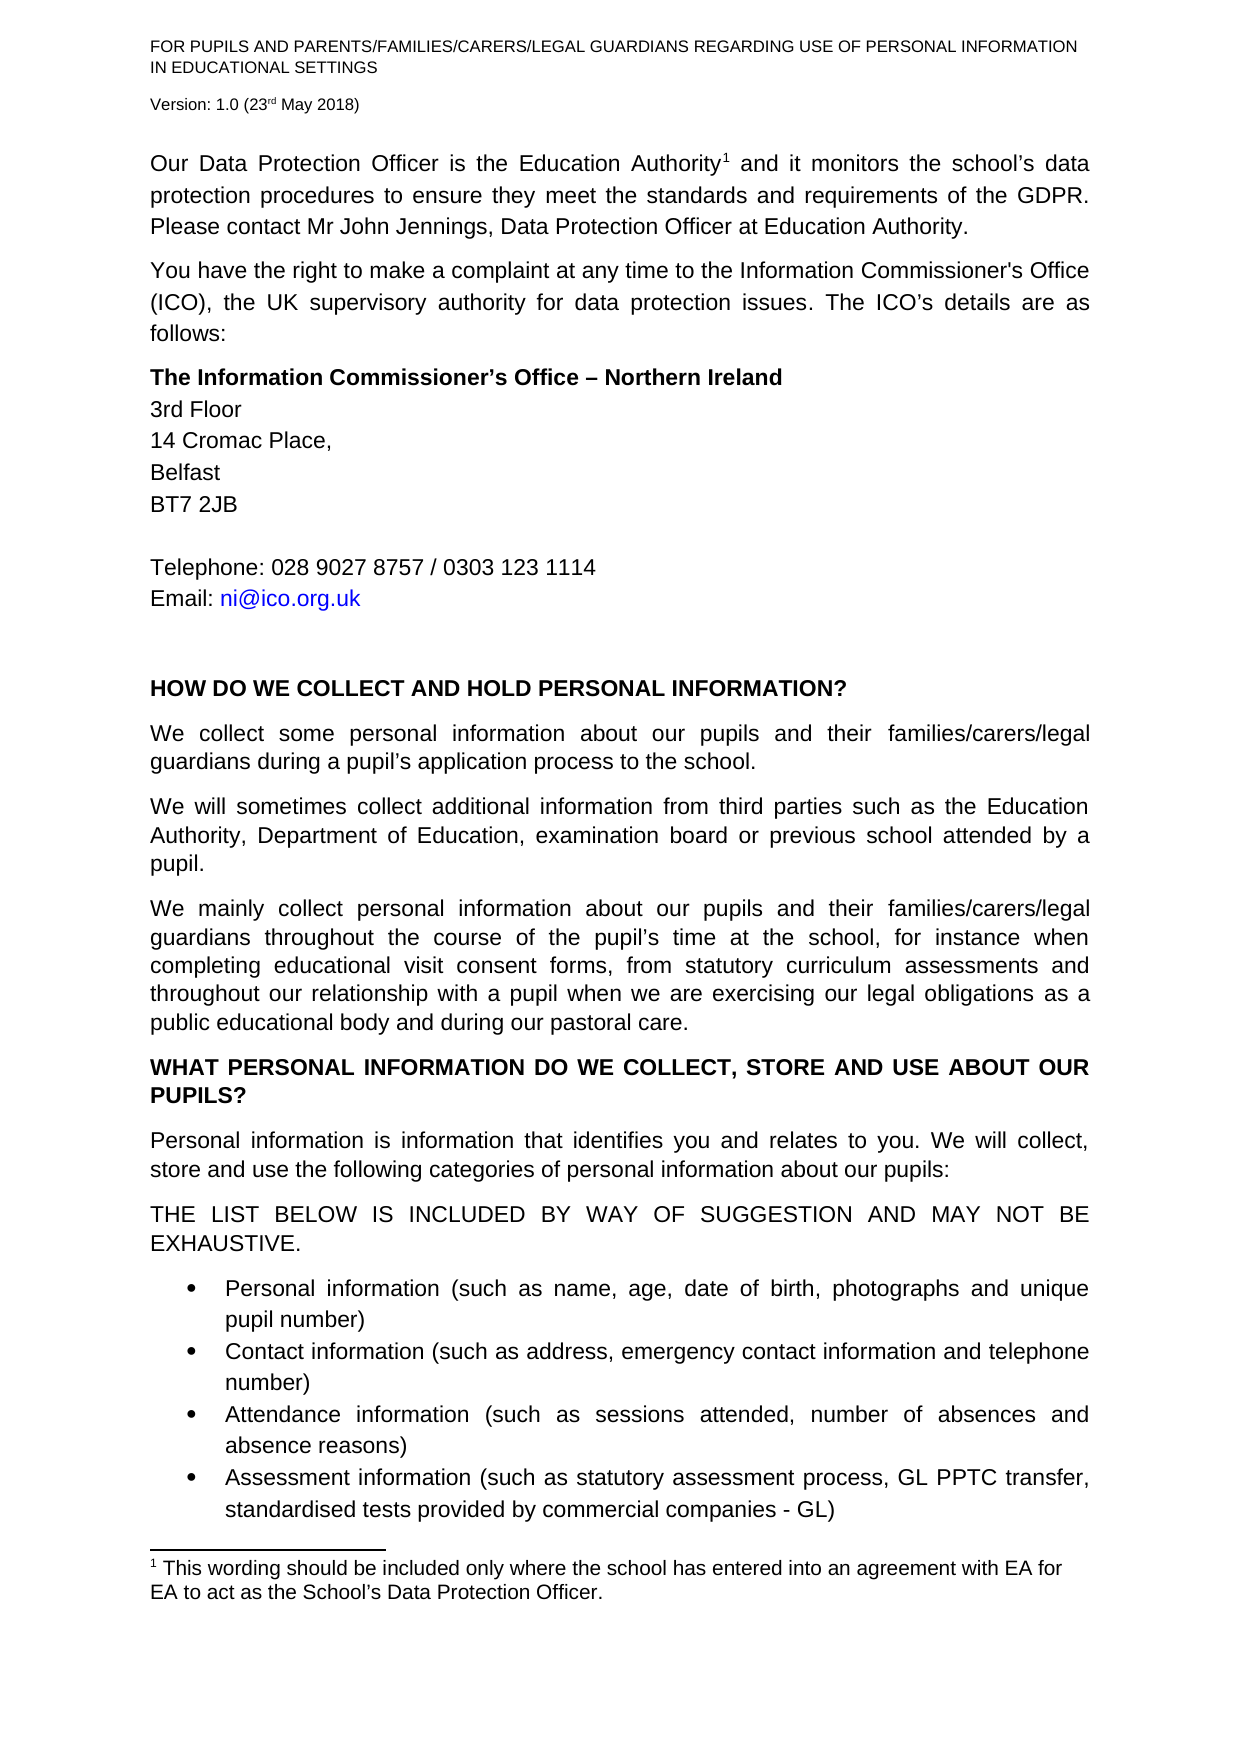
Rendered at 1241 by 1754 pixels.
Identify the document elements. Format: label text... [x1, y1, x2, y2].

text You have the right to make a complaint at any time to the Information Commissioner's Office (ICO), the UK supervisory authority for data protection issues. The ICO’s details are as follows: [150, 257, 1090, 347]
list Attendance information (such as sessions attended, number of absences and absence reasons) [187, 1401, 1090, 1459]
text THE LIST BELOW IS INCLUDED BY WAY OF SUGGESTION AND MAY NOT BE EXHAUSTIVE. [150, 1201, 1090, 1256]
text HOW DO WE COLLECT AND HOLD PERSONAL INFORMATION? [150, 674, 1090, 701]
text Our Data Protection Officer is the Education Authority and it monitors the school’s data protection procedures to ensure they meet the standards and requirements of the GDPR. Please contact Mr John Jennings, Data Protection Officer at Education Authority. [150, 150, 1090, 239]
text We mainly collect personal information about our pupils and their families/carers/legal guardians throughout the course of the pupil’s time at the school, for instance when completing educational visit consent forms, from statutory curriculum assessments and throughout our relationship with a pupil when we are exercising our legal obligations as a public educational body and during our pastoral care. [150, 895, 1090, 1035]
text Personal information is information that identifies you and relates to you. We will collect, store and use the following categories of personal information about our pupils: [150, 1127, 1090, 1182]
text We collect some personal information about our pupils and their families/carers/legal guardians during a pupil’s application process to the school. [150, 719, 1090, 774]
text The Information Commissioner’s Office – Northern Ireland 3rd Floor 14 Cromac Place, Belfast BT7 2JB Telephone: 028 9027 8757 / 0303 123 1114 Email: ni@ico.org.uk [150, 364, 1090, 612]
text We will sometimes collect additional information from third parties such as the Education Authority, Department of Education, examination board or previous school attended by a pupil. [150, 793, 1090, 876]
list Assessment information (such as statutory assessment process, GL PPTC transfer, standardised tests provided by commercial companies - GL) [187, 1464, 1090, 1522]
text WHAT PERSONAL INFORMATION DO WE COLLECT, STORE AND USE ABOUT OUR PUPILS? [150, 1054, 1090, 1109]
list Personal information (such as name, age, date of birth, photographs and unique pupil number) [187, 1274, 1090, 1332]
list Contact information (such as address, emergency contact information and telephone number) [187, 1338, 1090, 1396]
